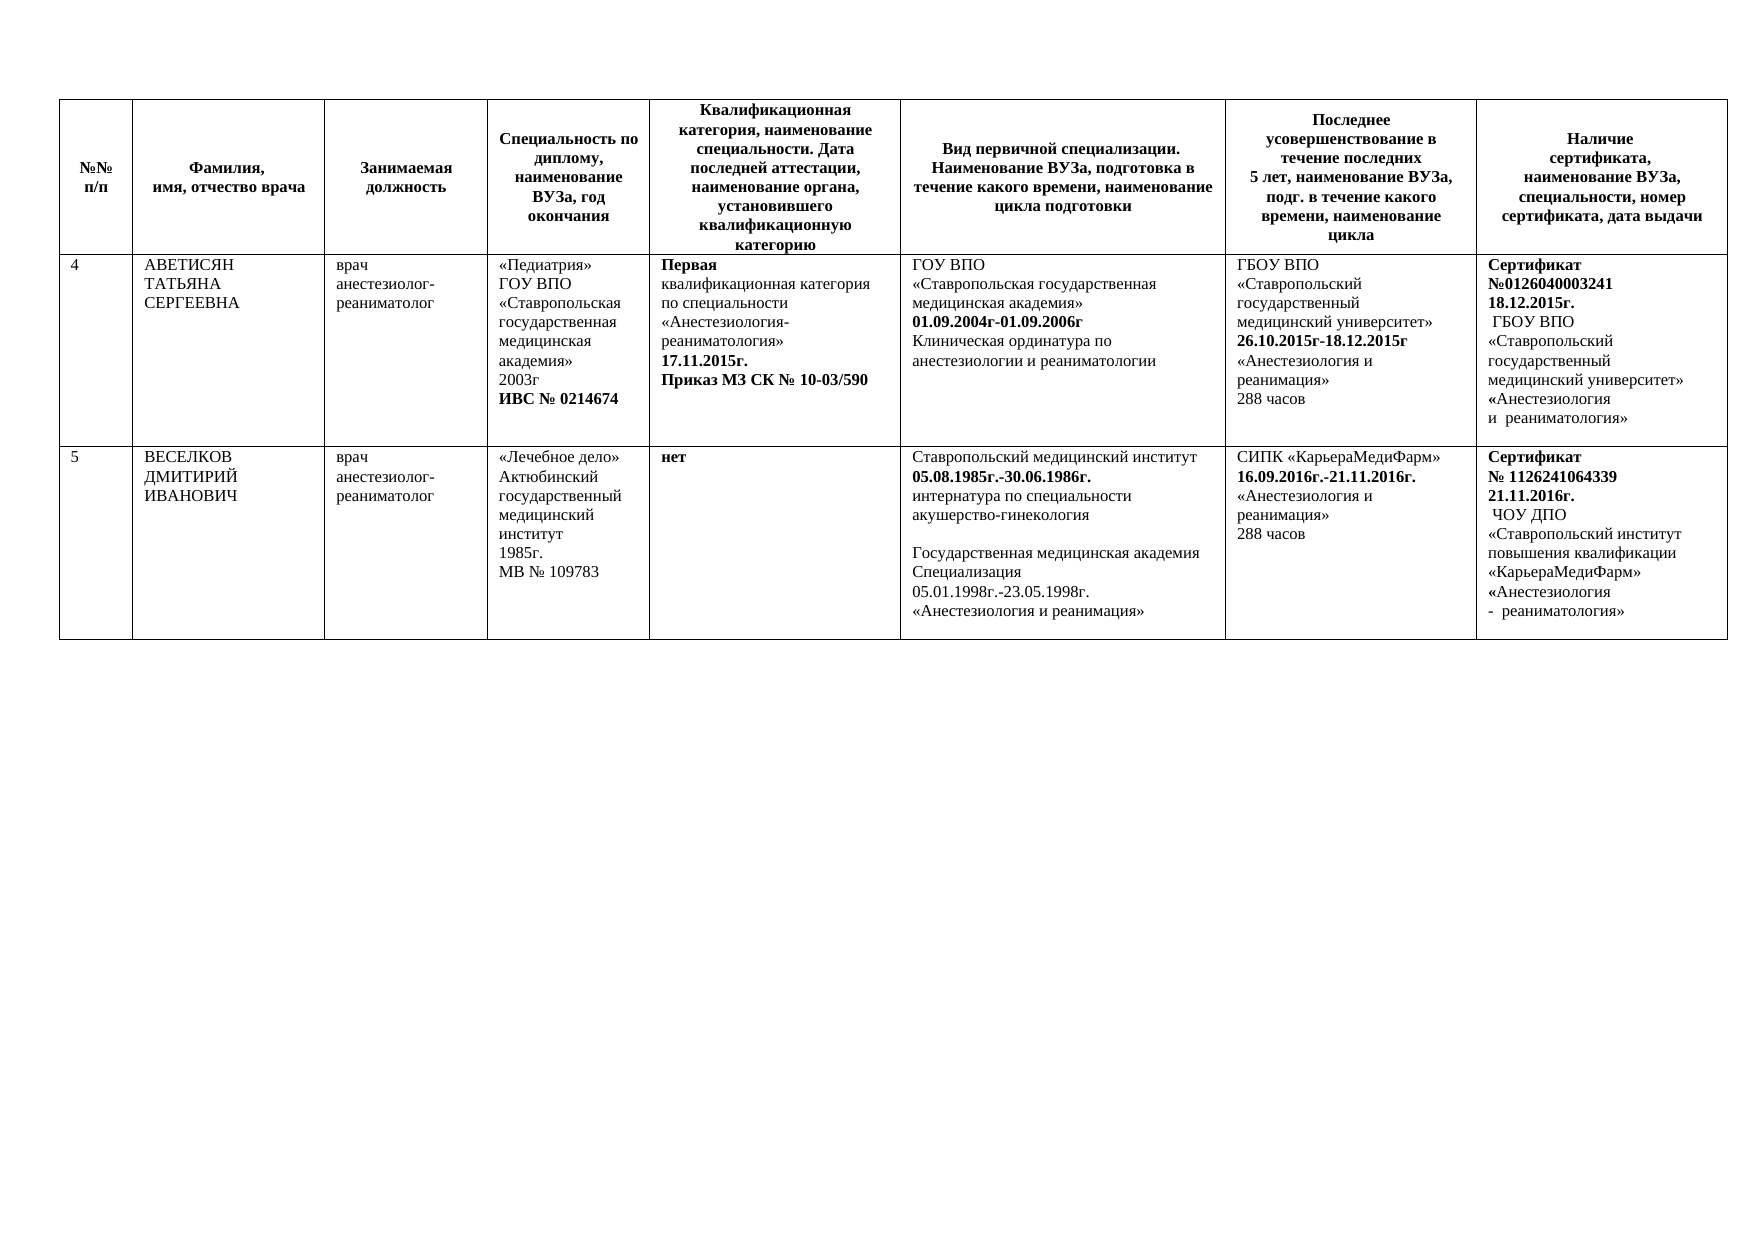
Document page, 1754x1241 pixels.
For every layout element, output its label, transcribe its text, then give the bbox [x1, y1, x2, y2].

table_cell 4 [60, 255, 132, 446]
table_cell «Педиатрия» ГОУ ВПО «Ставропольская государственная медицинская академия» 2003г ИВС № 0214674 [488, 255, 649, 446]
table_header №№ п/п [60, 100, 132, 253]
table_cell ГОУ ВПО «Ставропольская государственная медицинская академия» 01.09.2004г-01.09.2006г Клиническая ординатура по анестезиологии и реаниматологии [901, 255, 1225, 446]
table_header Наличие сертификата, наименование ВУЗа, специальности, номер сертификата, дата выдачи [1477, 100, 1727, 253]
table_cell врач анестезиолог- реаниматолог [325, 255, 487, 446]
table_cell 5 [60, 447, 132, 639]
table_cell врач анестезиолог- реаниматолог [325, 447, 487, 639]
table_header Квалификационная категория, наименование специальности. Дата последней аттестации, наименование органа, установившего квалификационную категорию [650, 100, 900, 253]
table_cell Первая квалификационная категория по специальности «Анестезиология-реаниматология» 17.11.2015г. Приказ МЗ СК № 10-03/590 [650, 255, 900, 446]
table_cell Сертификат № 1126241064339 21.11.2016г. ЧОУ ДПО «Ставропольский институт повышения квалификации «КарьераМедиФарм» «Анестезиология - реаниматология» [1477, 447, 1727, 639]
table_header Последнее усовершенствование в течение последних 5 лет, наименование ВУЗа, подг. в течение какого времени, наименование цикла [1226, 100, 1476, 253]
table_cell СИПК «КарьераМедиФарм» 16.09.2016г.-21.11.2016г. «Анестезиология и реанимация» 288 часов [1226, 447, 1476, 639]
table_header Вид первичной специализации. Наименование ВУЗа, подготовка в течение какого времени, наименование цикла подготовки [901, 100, 1225, 253]
table_cell вЕСЕЛКОВ дМИТИРИЙ ИВАНОВИЧ [133, 447, 324, 639]
table_header Специальность по диплому, наименование ВУЗа, год окончания [488, 100, 649, 253]
table_cell АВЕТИСЯН Татьяна СЕРГЕЕВНА [133, 255, 324, 446]
table_cell Сертификат №0126040003241 18.12.2015г. ГБОУ ВПО «Ставропольский государственный медицинский университет» «Анестезиология и реаниматология» [1477, 255, 1727, 446]
table_header Занимаемая должность [325, 100, 487, 253]
table_cell нет [650, 447, 900, 639]
table_cell ГБОУ ВПО «Ставропольский государственный медицинский университет» 26.10.2015г-18.12.2015г «Анестезиология и реанимация» 288 часов [1226, 255, 1476, 446]
table_header Фамилия, имя, отчество врача [133, 100, 324, 253]
table_cell «Лечебное дело» Актюбинский государственный медицинский институт 1985г. МВ № 109783 [488, 447, 649, 639]
table_cell Ставропольский медицинский институт 05.08.1985г.-30.06.1986г. интернатура по специальности акушерство-гинекология Государственная медицинская академия Специализация 05.01.1998г.-23.05.1998г. «Анестезиология и реанимация» [901, 447, 1225, 639]
